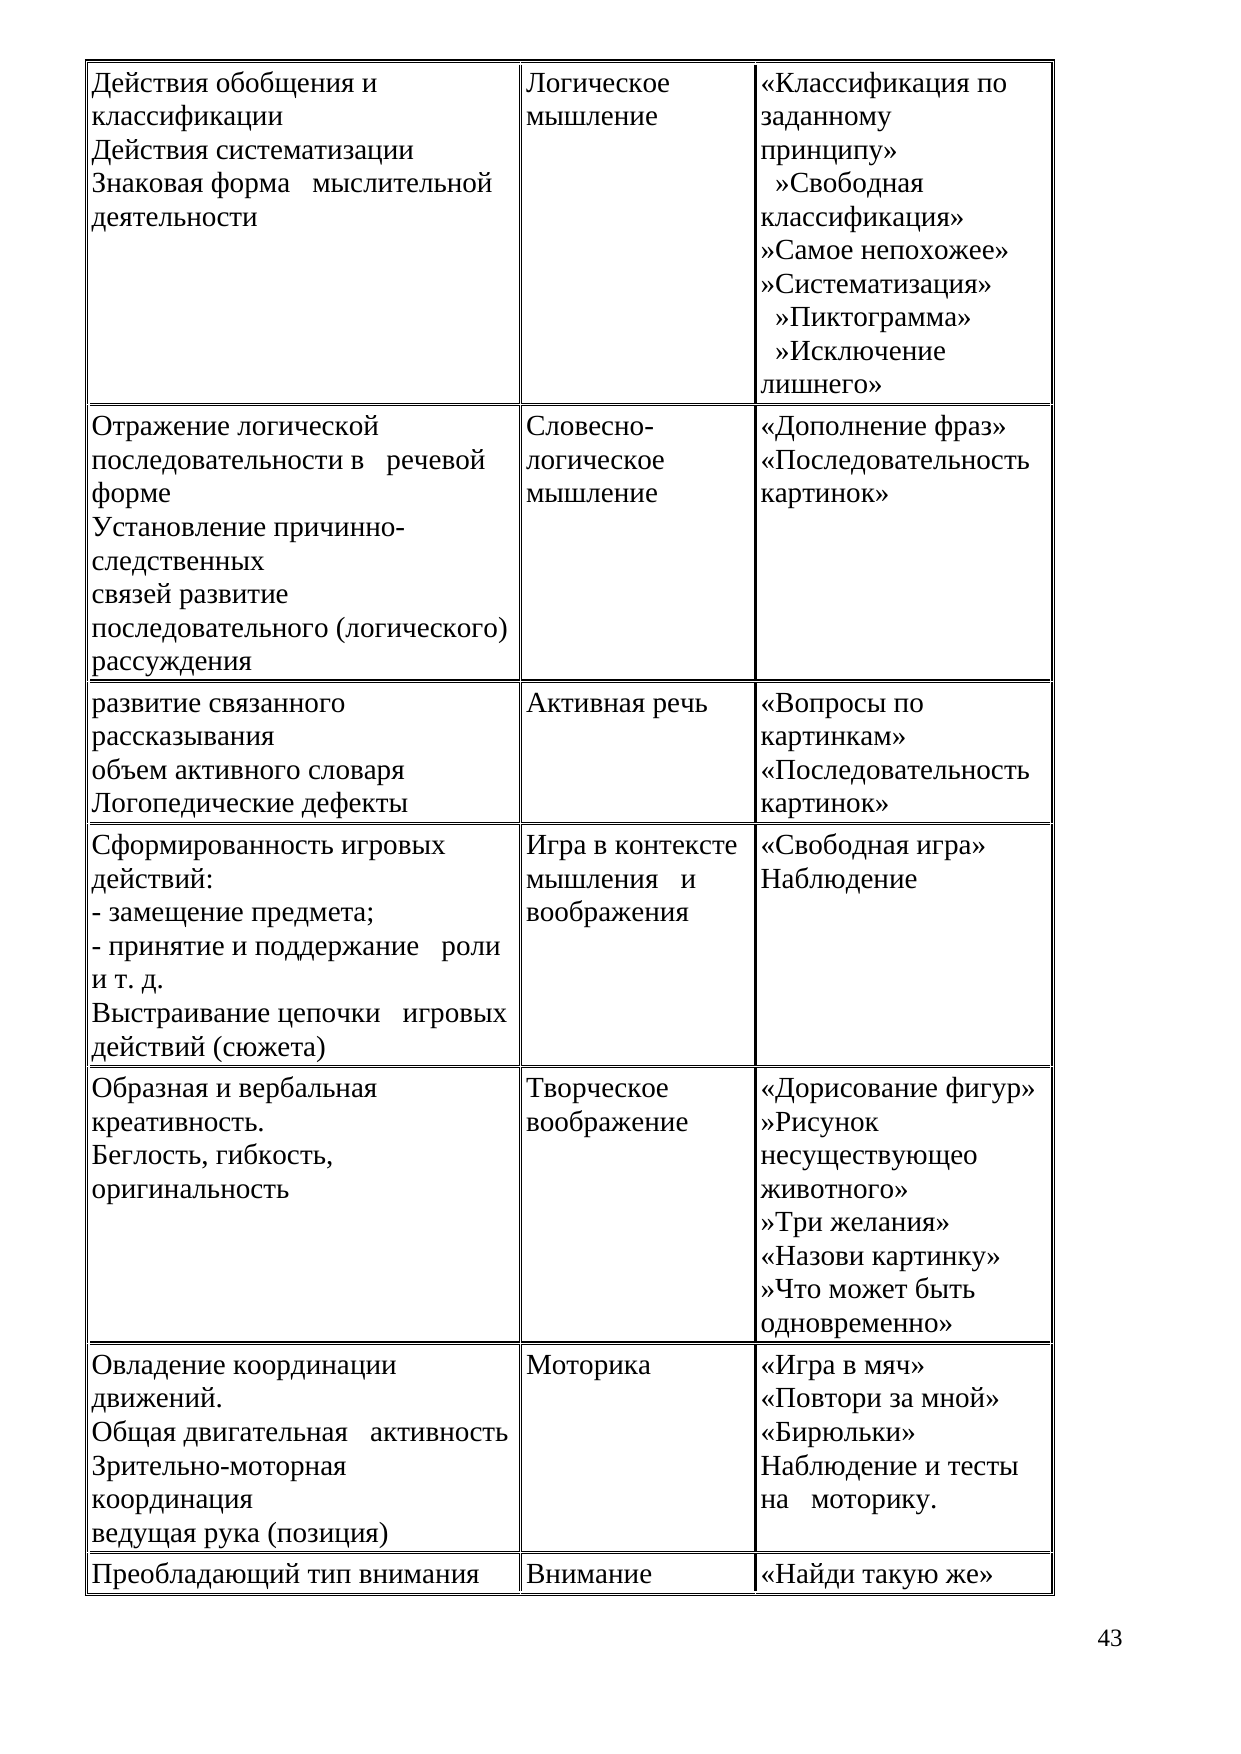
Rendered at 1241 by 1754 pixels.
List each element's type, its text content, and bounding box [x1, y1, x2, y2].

table_cell Отражение логической последовательности в речевой форме Установление причинно-следственных связей развитие последовательного (логического) рассуждения [86, 403, 521, 679]
table_cell Моторика [522, 1345, 754, 1551]
table_cell Творческое воображение [522, 1068, 754, 1341]
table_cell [86, 1551, 521, 1592]
table_cell «Игра в мяч» «Повтори за мной» «Бирюльки» Наблюдение и тесты на моторику. [757, 1341, 1052, 1551]
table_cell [755, 1551, 1053, 1592]
table_cell развитие связанного рассказывания объем активного словаря Логопедические дефекты [88, 679, 519, 822]
table_cell «Вопросы по картинкам» «Последовательность картинок» [757, 679, 1052, 822]
table_cell Овладение координации движений. Общая двигательная активность Зрительно-моторная координация ведущая рука (позиция) [88, 1341, 519, 1551]
table_cell Игра в контексте мышления и воображения [522, 825, 754, 1065]
table_cell Активная речь [522, 683, 754, 822]
table_cell Словесно-логическое мышление [522, 406, 754, 679]
table_cell Сформированность игровых действий: - замещение предмета; - принятие и поддержание роли и т. д. Выстраивание цепочки игровых действий (сюжета) [86, 822, 521, 1065]
table_cell Образная и вербальная креативность. Беглость, гибкость, оригинальность [86, 1065, 521, 1341]
table_cell Внимание [521, 1554, 755, 1592]
table_cell «Свободная игра» Наблюдение [755, 822, 1053, 1065]
table_header Логическое мышление [521, 63, 755, 403]
table_cell «Дорисование фигур» »Рисунок несуществующео животного» »Три желания» «Назови картинку» »Что может быть одновременно» [755, 1065, 1053, 1341]
table_header Действия обобщения и классификации Действия систематизации Знаковая форма мыслительной деятельности [88, 63, 521, 403]
table_header «Классификация по заданному принципу» »Свободная классификация» »Самое непохожее» »Систематизация» »Пиктограмма» »Исключение лишнего» [755, 63, 1051, 403]
table_cell «Дополнение фраз» «Последовательность картинок» [755, 403, 1053, 679]
